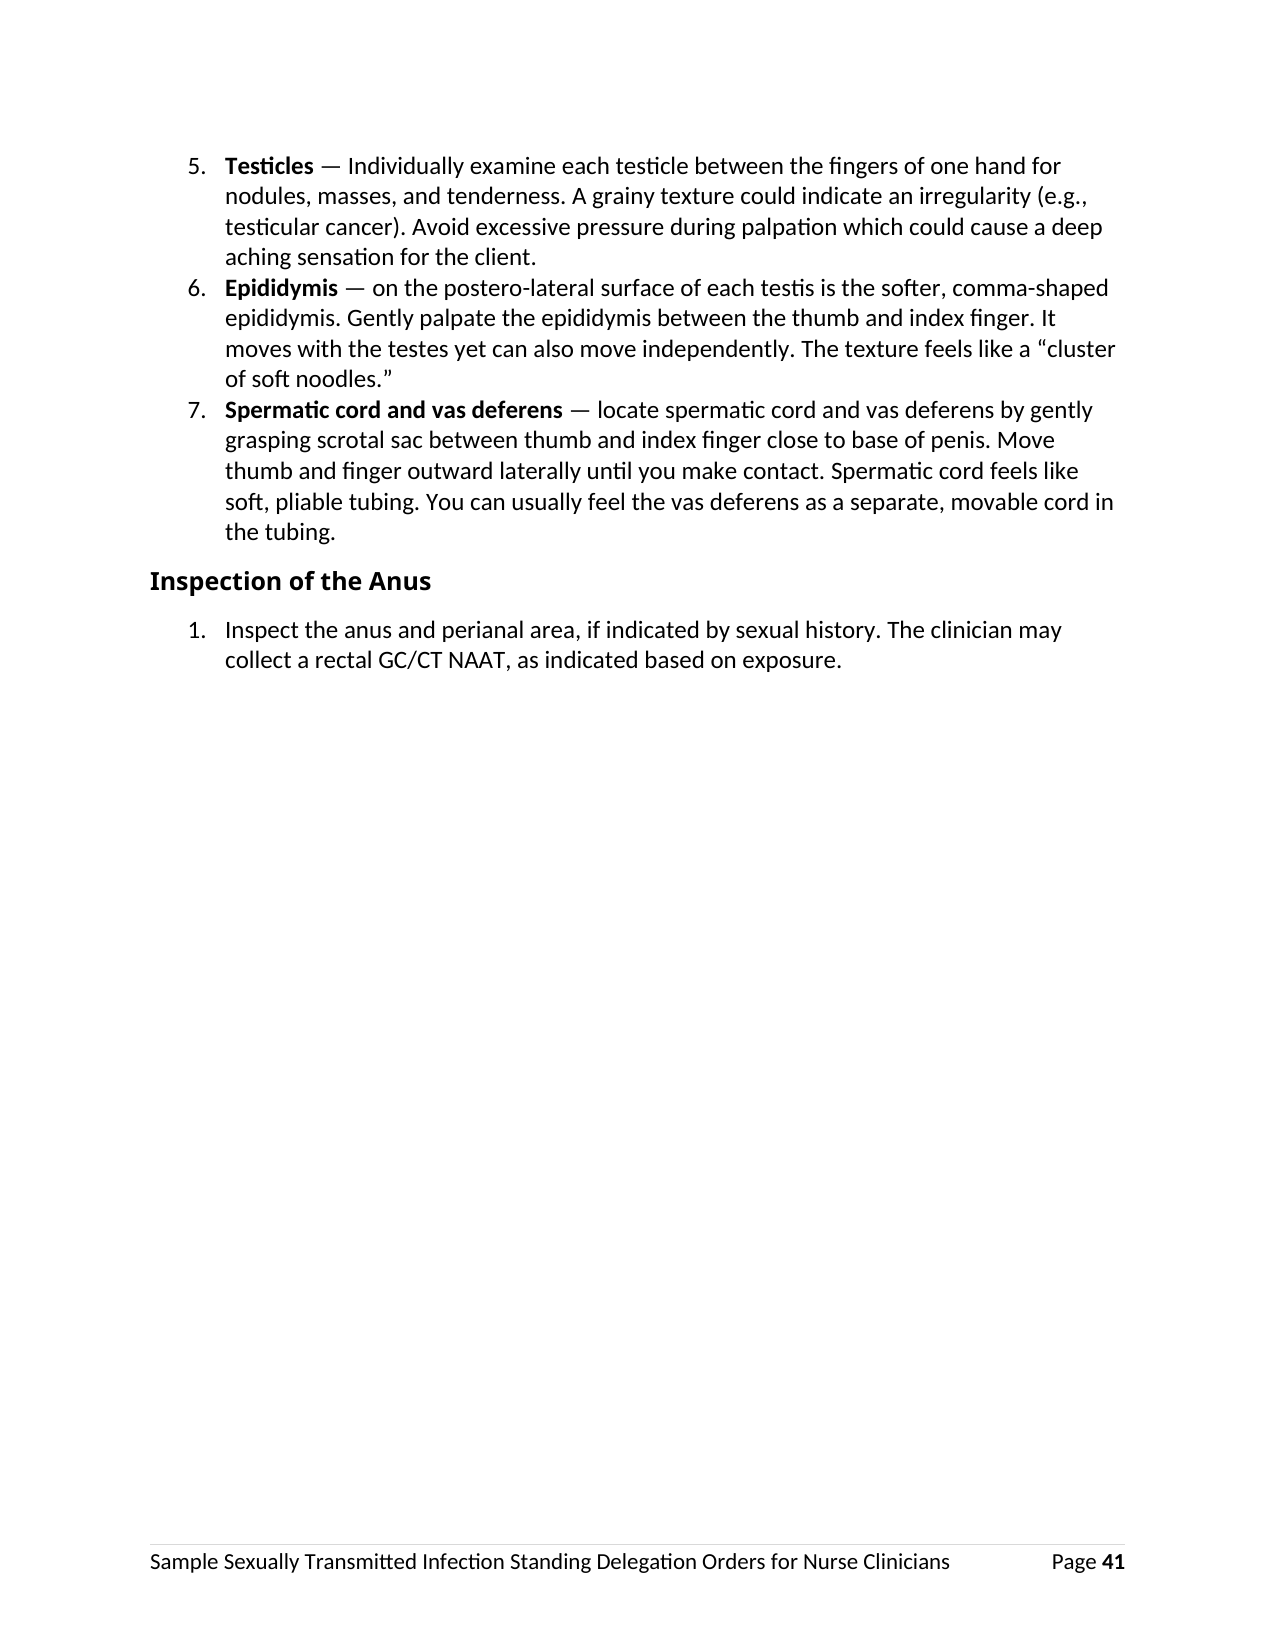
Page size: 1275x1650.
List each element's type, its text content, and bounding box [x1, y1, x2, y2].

subtitle Inspection of the Anus [150, 563, 1125, 597]
list Inspect the anus and perianal area, if indicated by sexual history. The clinician may collect a rectal GC/CT NAAT, as indicated based on exposure. [187, 614, 1125, 675]
list Epididymis — on the postero-lateral surface of each testis is the softer, comma-shaped epididymis. Gently palpate the epididymis between the thumb and index finger. It moves with the testes yet can also move independently. The texture feels like a “cluster of soft noodles.” [187, 272, 1125, 394]
list Testicles — Individually examine each testicle between the fingers of one hand for nodules, masses, and tenderness. A grainy texture could indicate an irregularity (e.g., testicular cancer). Avoid excessive pressure during palpation which could cause a deep aching sensation for the client. [187, 150, 1125, 272]
list Spermatic cord and vas deferens — locate spermatic cord and vas deferens by gently grasping scrotal sac between thumb and index finger close to base of penis. Move thumb and finger outward laterally until you make contact. Spermatic cord feels like soft, pliable tubing. You can usually feel the vas deferens as a separate, movable cord in the tubing. [187, 394, 1125, 547]
